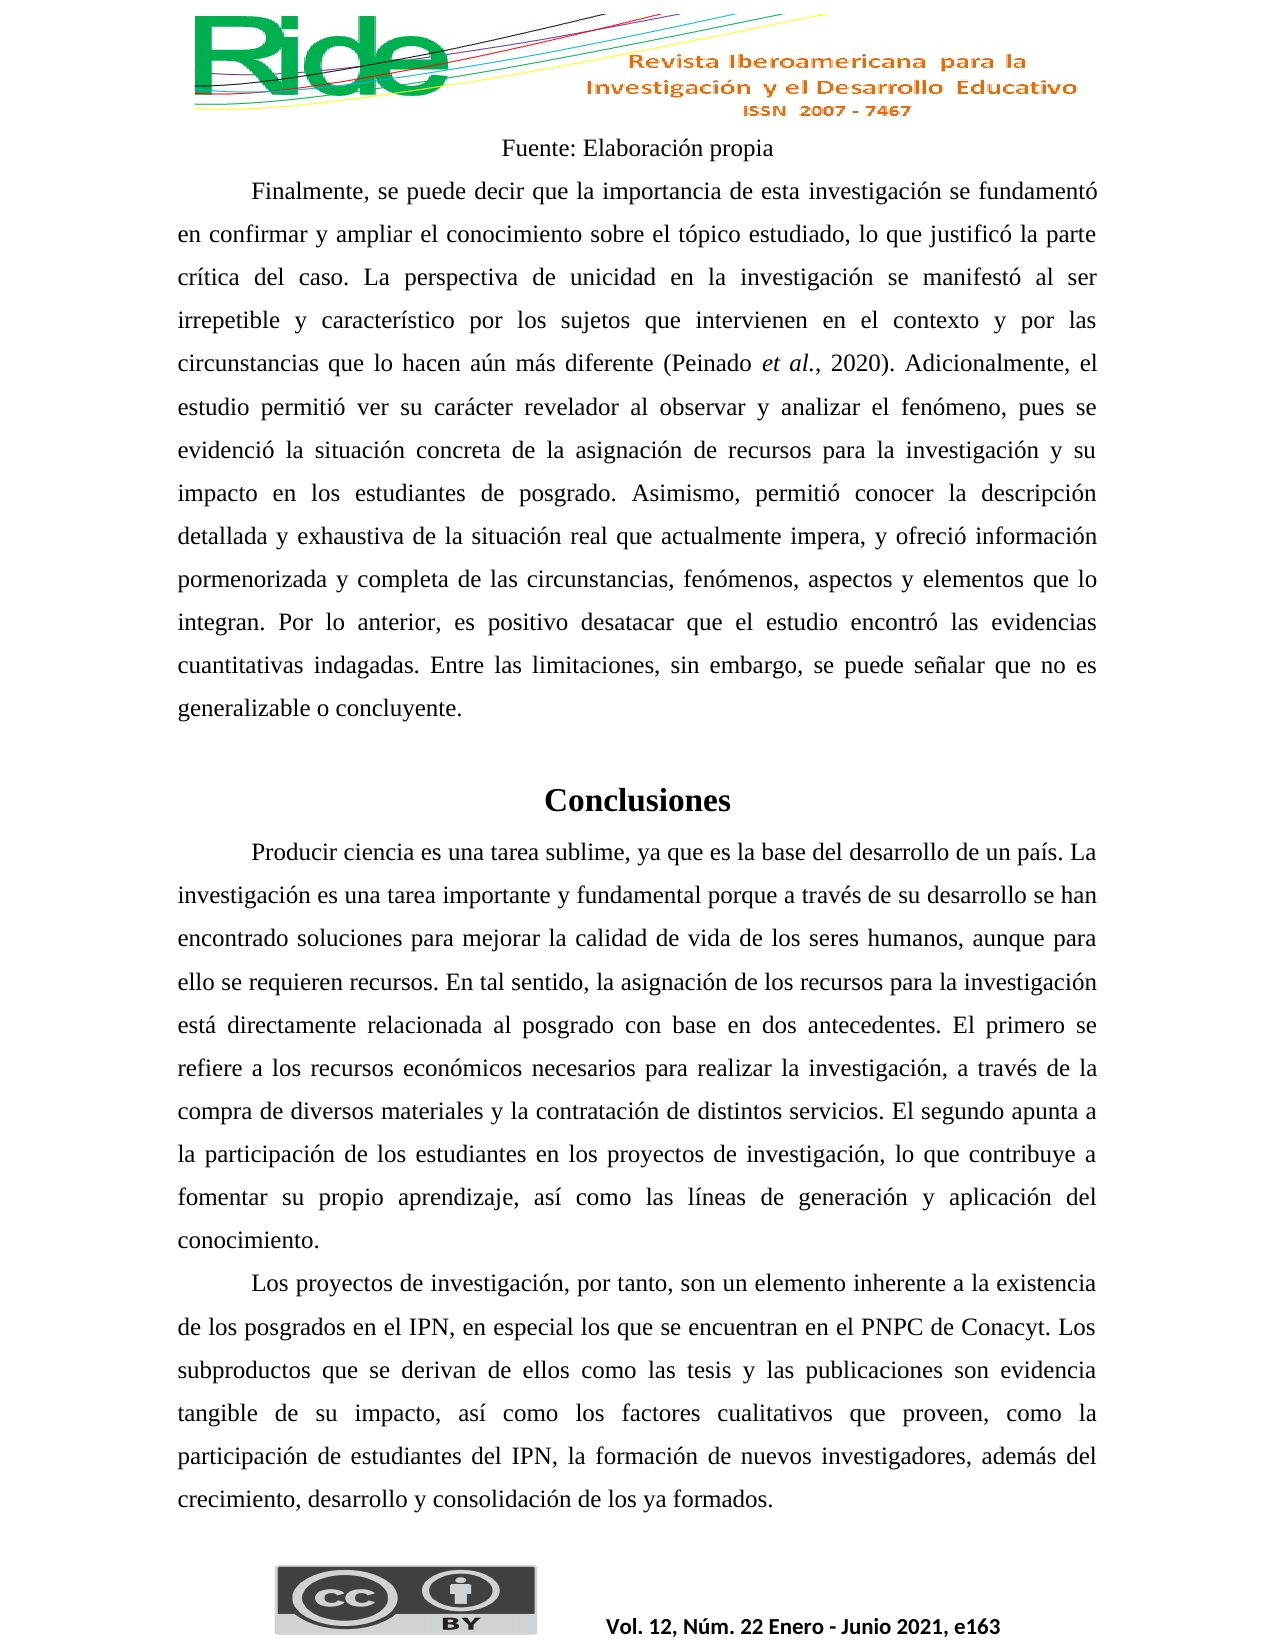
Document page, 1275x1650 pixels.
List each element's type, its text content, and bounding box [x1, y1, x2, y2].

text Los proyectos de investigación, por tanto, son un elemento inherente a la existencia de los posgrados en el IPN, en especial los que se encuentran en el PNPC de Conacyt. Los subproductos que se derivan de ellos como las tesis y las publicaciones son evidencia tangible de su impacto, así como los factores cualitativos que proveen, como la participación de estudiantes del IPN, la formación de nuevos investigadores, además del crecimiento, desarrollo y consolidación de los ya formados. [177, 1268, 1098, 1513]
text Conclusiones [177, 780, 1098, 818]
picture [194, 14, 1081, 119]
text Finalmente, se puede decir que la importancia de esta investigación se fundamentó en confirmar y ampliar el conocimiento sobre el tópico estudiado, lo que justificó la parte crítica del caso. La perspectiva de unicidad en la investigación se manifestó al ser irrepetible y característico por los sujetos que intervienen en el contexto y por las circunstancias que lo hacen aún más diferente (Peinado et al., 2020). Adicionalmente, el estudio permitió ver su carácter revelador al observar y analizar el fenómeno, pues se evidenció la situación concreta de la asignación de recursos para la investigación y su impacto en los estudiantes de posgrado. Asimismo, permitió conocer la descripción detallada y exhaustiva de la situación real que actualmente impera, y ofreció información pormenorizada y completa de las circunstancias, fenómenos, aspectos y elementos que lo integran. Por lo anterior, es positivo desatacar que el estudio encontró las evidencias cuantitativas indagadas. Entre las limitaciones, sin embargo, se puede señalar que no es generalizable o concluyente. [177, 176, 1098, 722]
picture [274, 1565, 538, 1635]
text Producir ciencia es una tarea sublime, ya que es la base del desarrollo de un país. La investigación es una tarea importante y fundamental porque a través de su desarrollo se han encontrado soluciones para mejorar la calidad de vida de los seres humanos, aunque para ello se requieren recursos. En tal sentido, la asignación de los recursos para la investigación está directamente relacionada al posgrado con base en dos antecedentes. El primero se refiere a los recursos económicos necesarios para realizar la investigación, a través de la compra de diversos materiales y la contratación de distintos servicios. El segundo apunta a la participación de los estudiantes en los proyectos de investigación, lo que contribuye a fomentar su propio aprendizaje, así como las líneas de generación y aplicación del conocimiento. [177, 837, 1098, 1254]
text Fuente: Elaboración propia [177, 133, 1098, 162]
